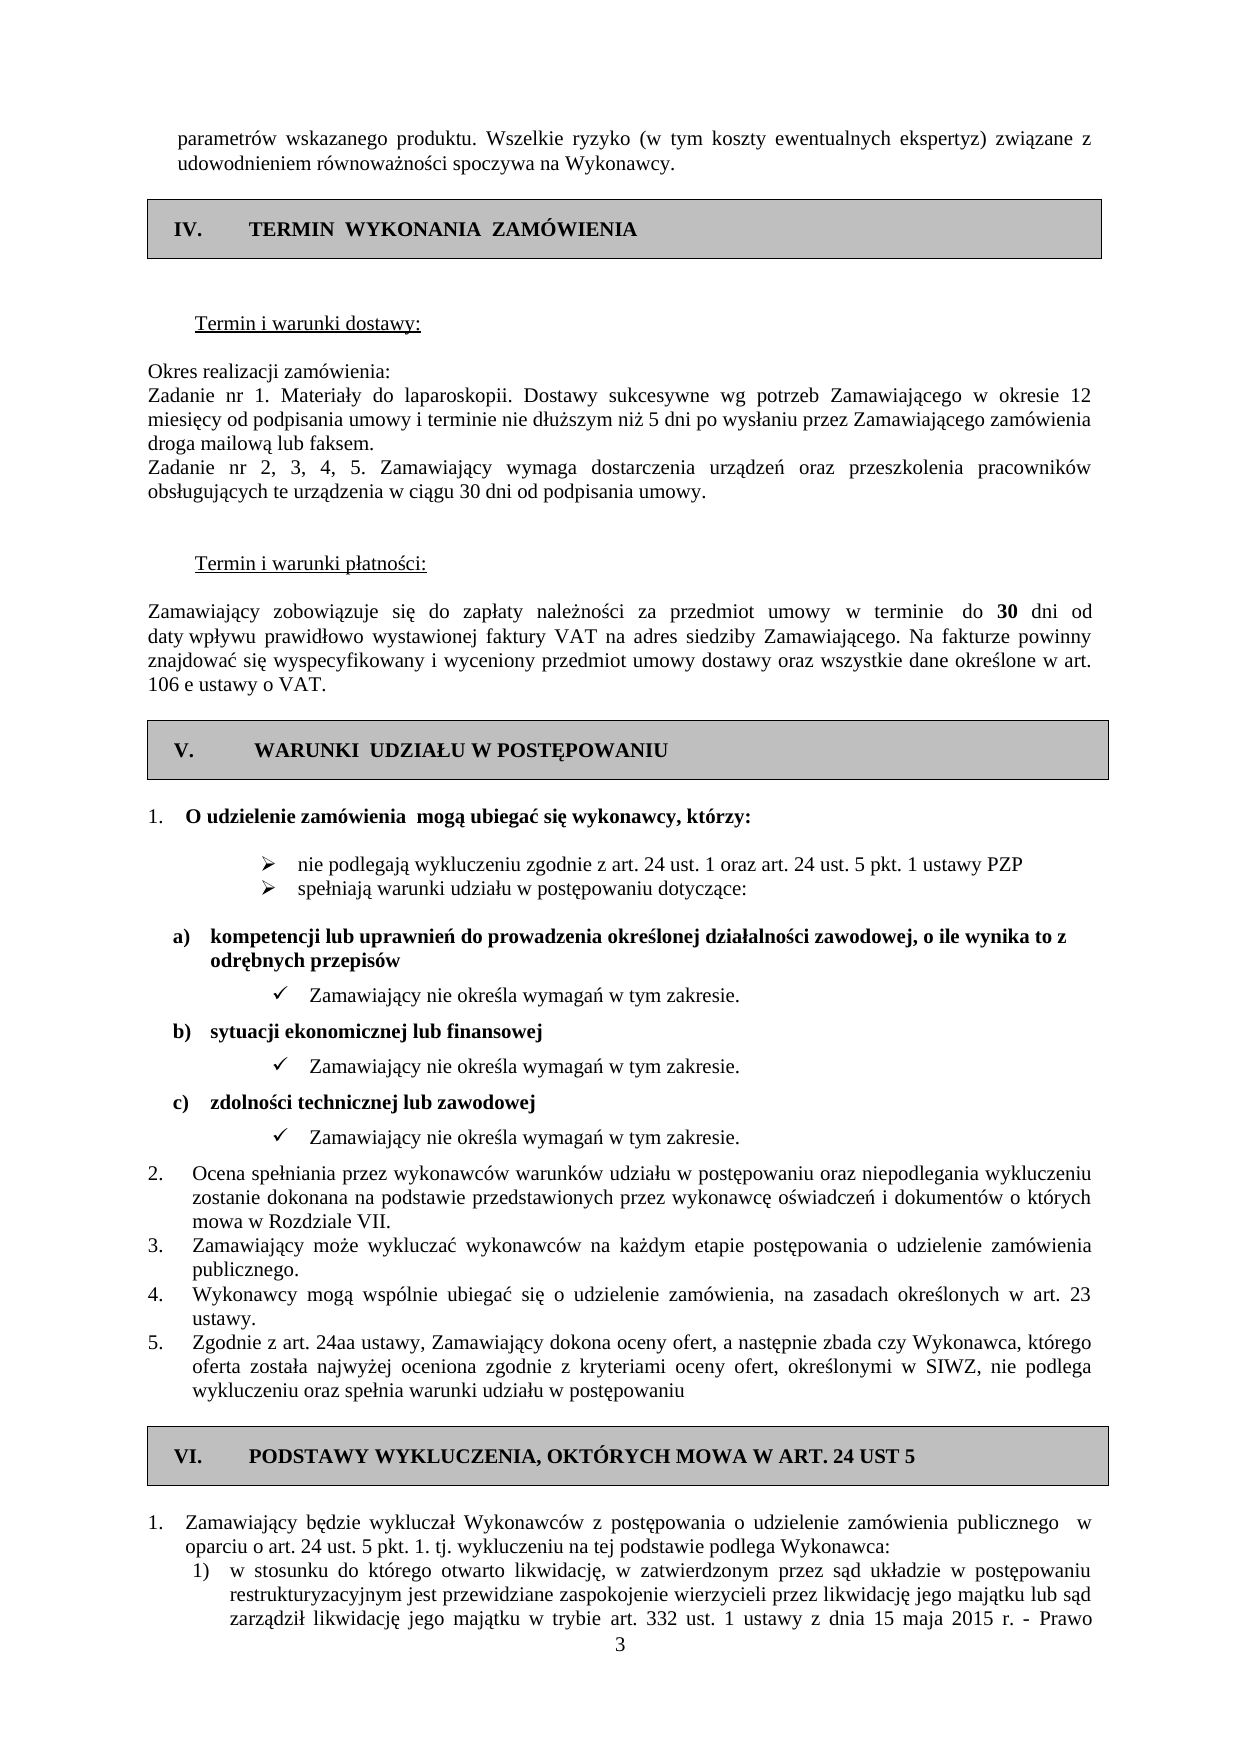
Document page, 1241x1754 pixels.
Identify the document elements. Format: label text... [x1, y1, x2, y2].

text Termin i warunki dostawy: [148, 311, 1092, 335]
list sytuacji ekonomicznej lub finansowej [173, 1019, 1092, 1043]
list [192, 1558, 1092, 1630]
table_header PODSTAWY WYKLUCZENIA, OKTÓRYCH MOWA W ART. 24 UST 5 [148, 1427, 1108, 1485]
list O udzielenie zamówienia mogą ubiegać się wykonawcy, którzy: [148, 804, 1092, 828]
list Zamawiający będzie wykluczał Wykonawców z postępowania o udzielenie zamówienia publicznego w oparciu o art. 24 ust. 5 pkt. 1. tj. wykluczeniu na tej podstawie podlega Wykonawca: [148, 1510, 1092, 1558]
list nie podlegają wykluczeniu zgodnie z art. 24 ust. 1 oraz art. 24 ust. 5 pkt. 1 ustawy PZP [260, 852, 1092, 876]
text Termin i warunki płatności: [148, 551, 1092, 575]
list zdolności technicznej lub zawodowej [173, 1090, 1092, 1114]
text Zamawiający zobowiązuje się do zapłaty należności za przedmiot umowy w terminie do 30 dni od daty wpływu prawidłowo wystawionej faktury VAT na adres siedziby Zamawiającego. Na fakturze powinny znajdować się wyspecyfikowany i wyceniony przedmiot umowy dostawy oraz wszystkie dane określone w art. 106 e ustawy o VAT. [148, 599, 1092, 696]
table_header WARUNKI UDZIAŁU W POSTĘPOWANIU [148, 721, 1108, 779]
list Zamawiający nie określa wymagań w tym zakresie. [272, 1054, 1092, 1078]
list Wykonawcy mogą wspólnie ubiegać się o udzielenie zamówienia, na zasadach określonych w art. 23 ustawy. [148, 1281, 1092, 1329]
list Zamawiający może wykluczać wykonawców na każdym etapie postępowania o udzielenie zamówienia publicznego. [148, 1233, 1092, 1281]
list Ocena spełniania przez wykonawców warunków udziału w postępowaniu oraz niepodlegania wykluczeniu zostanie dokonana na podstawie przedstawionych przez wykonawcę oświadczeń i dokumentów o których mowa w Rozdziale VII. [148, 1161, 1092, 1233]
list Zgodnie z art. 24aa ustawy, Zamawiający dokona oceny ofert, a następnie zbada czy Wykonawca, którego oferta została najwyżej oceniona zgodnie z kryteriami oceny ofert, określonymi w SIWZ, nie podlega wykluczeniu oraz spełnia warunki udziału w postępowaniu [148, 1329, 1092, 1402]
text Zadanie nr 2, 3, 4, 5. Zamawiający wymaga dostarczenia urządzeń oraz przeszkolenia pracowników obsługujących te urządzenia w ciągu 30 dni od podpisania umowy. [148, 455, 1092, 503]
list Zamawiający nie określa wymagań w tym zakresie. [272, 1125, 1092, 1149]
list Zamawiający nie określa wymagań w tym zakresie. [272, 983, 1092, 1007]
text Okres realizacji zamówienia: [148, 359, 1092, 383]
list kompetencji lub uprawnień do prowadzenia określonej działalności zawodowej, o ile wynika to z odrębnych przepisów [173, 924, 1092, 972]
table_header TERMIN WYKONANIA ZAMÓWIENIA [148, 200, 1101, 258]
list spełniają warunki udziału w postępowaniu dotyczące: [260, 876, 1092, 900]
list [148, 126, 1092, 174]
